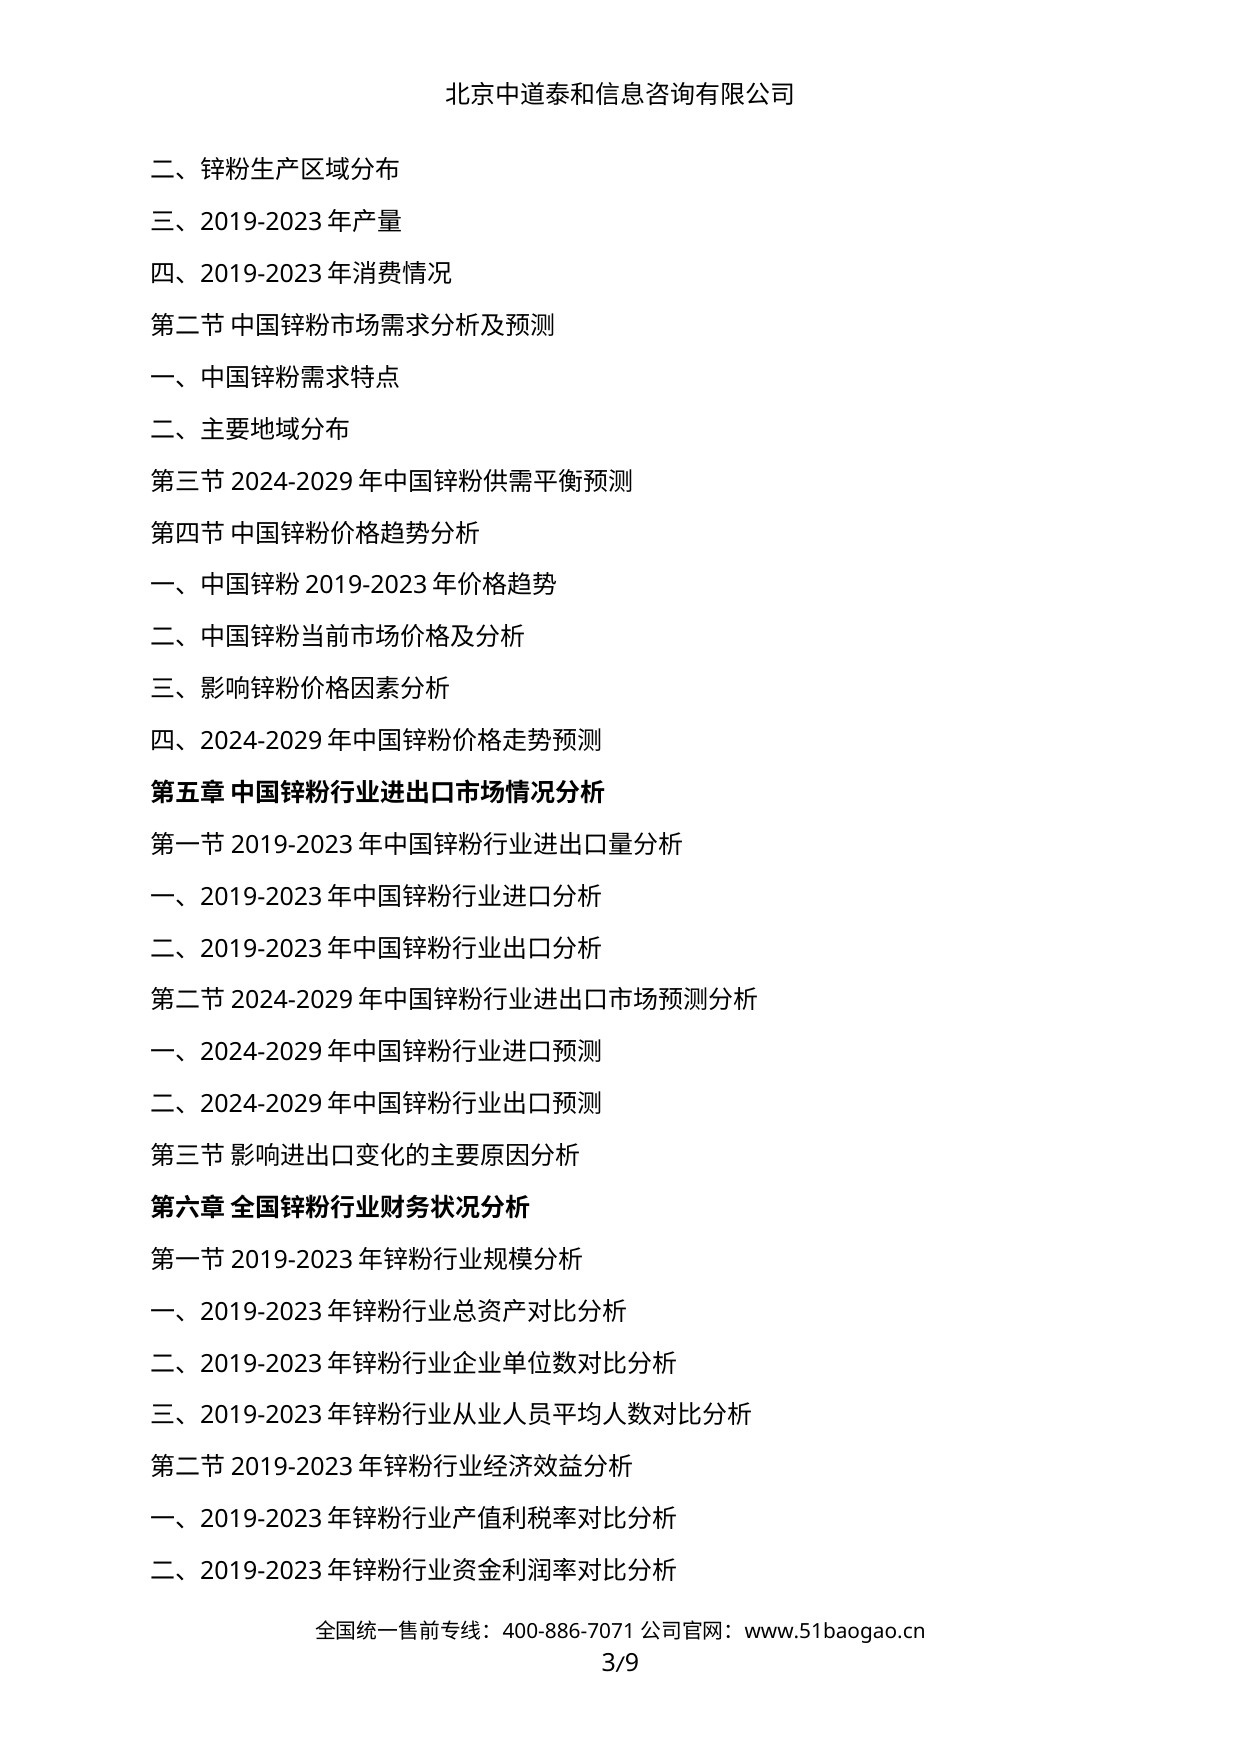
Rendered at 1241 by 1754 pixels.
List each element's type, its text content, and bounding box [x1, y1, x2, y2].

text 四、2019-2023年消费情况 [150, 254, 1090, 290]
text 三、2019-2023年锌粉行业从业人员平均人数对比分析 [150, 1395, 1090, 1431]
text 二、2019-2023年中国锌粉行业出口分析 [150, 928, 1090, 964]
text 一、2019-2023年锌粉行业总资产对比分析 [150, 1291, 1090, 1327]
text 第二节 中国锌粉市场需求分析及预测 [150, 306, 1090, 342]
text 二、2019-2023年锌粉行业企业单位数对比分析 [150, 1343, 1090, 1379]
text 第一节 2019-2023年中国锌粉行业进出口量分析 [150, 824, 1090, 861]
text 三、影响锌粉价格因素分析 [150, 669, 1090, 705]
text 一、中国锌粉需求特点 [150, 357, 1090, 394]
text 第三节 影响进出口变化的主要原因分析 [150, 1136, 1090, 1172]
text 二、中国锌粉当前市场价格及分析 [150, 617, 1090, 653]
text 二、2019-2023年锌粉行业资金利润率对比分析 [150, 1551, 1090, 1587]
text 第四节 中国锌粉价格趋势分析 [150, 513, 1090, 549]
text 第六章 全国锌粉行业财务状况分析 [150, 1187, 1090, 1224]
text 一、2019-2023年中国锌粉行业进口分析 [150, 876, 1090, 912]
text 二、2024-2029年中国锌粉行业出口预测 [150, 1084, 1090, 1120]
text 一、2019-2023年锌粉行业产值利税率对比分析 [150, 1499, 1090, 1535]
text 三、2019-2023年产量 [150, 202, 1090, 238]
text 一、2024-2029年中国锌粉行业进口预测 [150, 1032, 1090, 1068]
text 一、中国锌粉2019-2023年价格趋势 [150, 565, 1090, 601]
text 二、主要地域分布 [150, 409, 1090, 446]
text 第三节 2024-2029年中国锌粉供需平衡预测 [150, 461, 1090, 497]
text 四、2024-2029年中国锌粉价格走势预测 [150, 721, 1090, 757]
text 第二节 2019-2023年锌粉行业经济效益分析 [150, 1447, 1090, 1483]
text 第一节 2019-2023年锌粉行业规模分析 [150, 1239, 1090, 1276]
text 第二节 2024-2029年中国锌粉行业进出口市场预测分析 [150, 980, 1090, 1016]
text 第五章 中国锌粉行业进出口市场情况分析 [150, 772, 1090, 809]
text 二、锌粉生产区域分布 [150, 150, 1090, 186]
